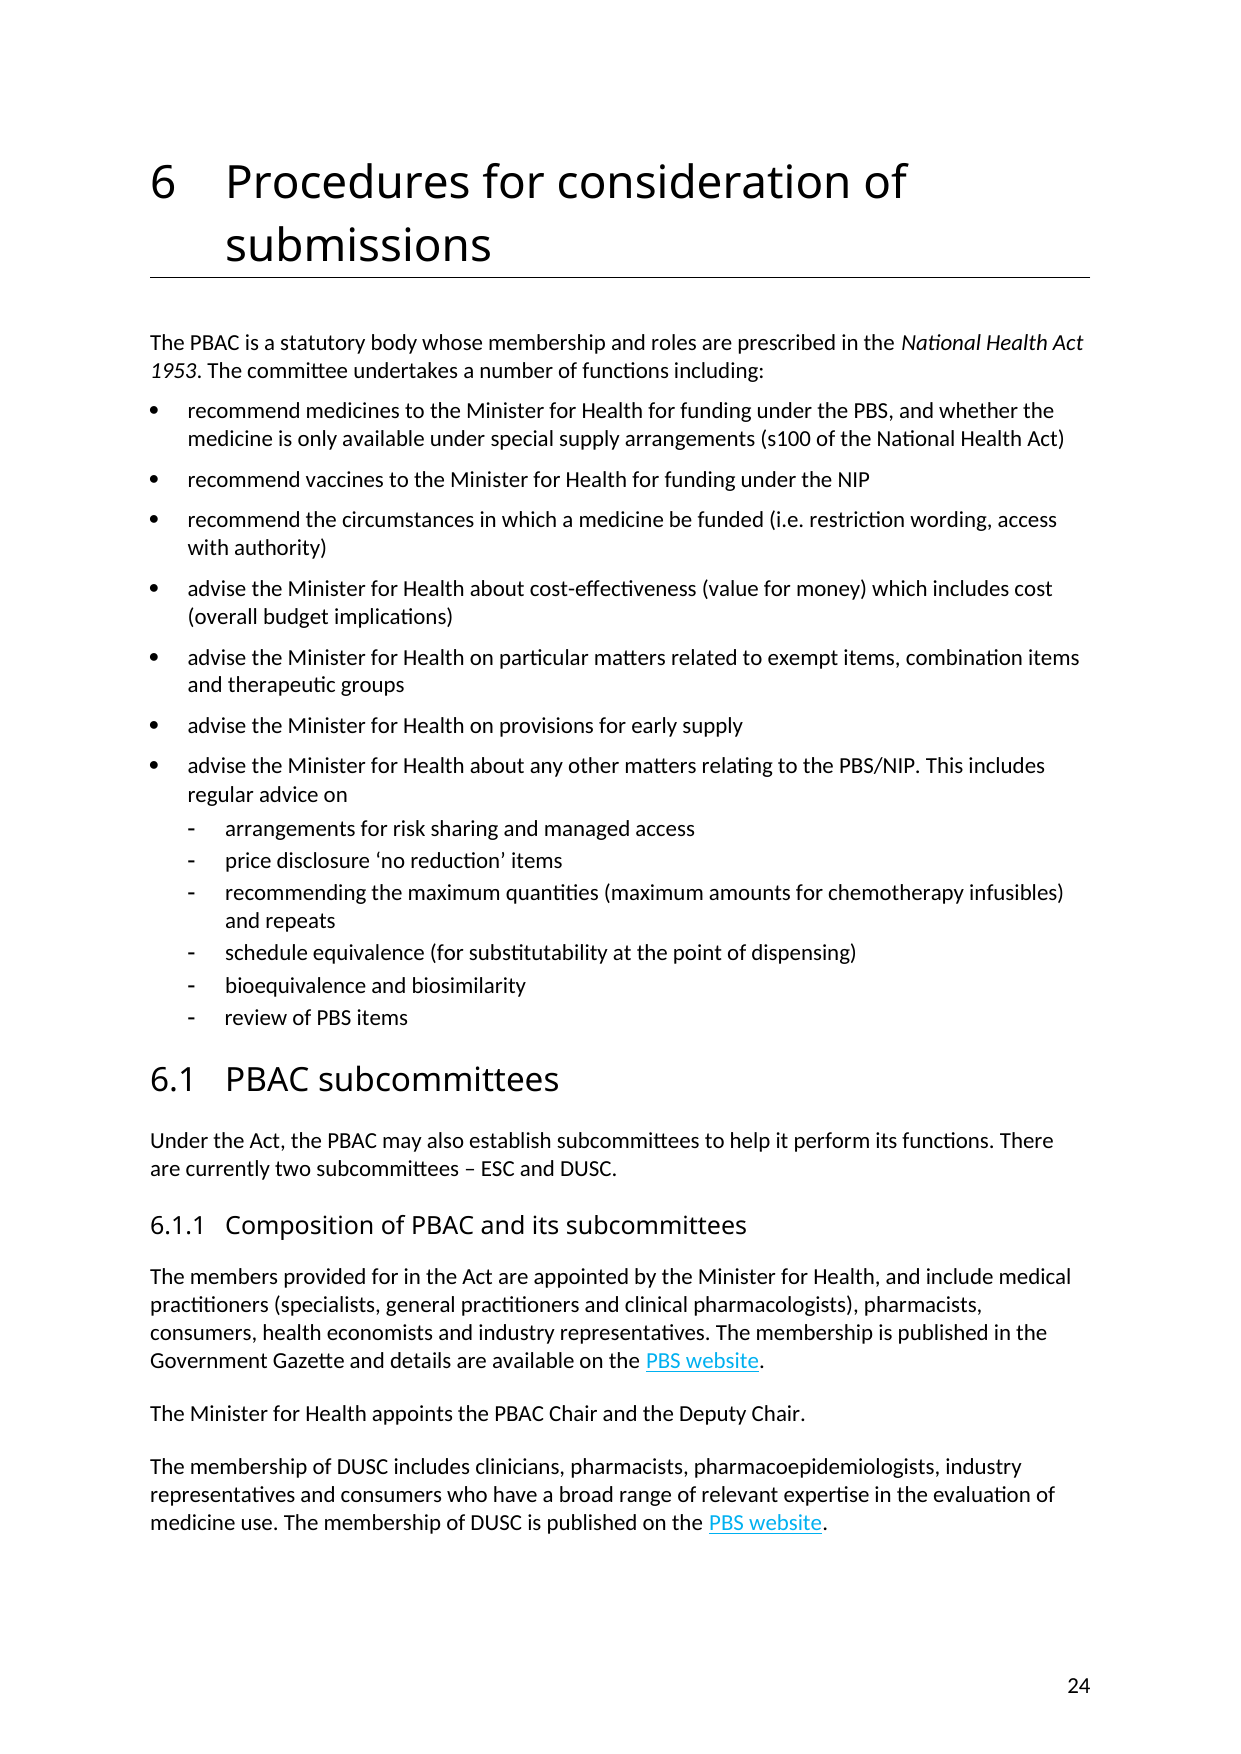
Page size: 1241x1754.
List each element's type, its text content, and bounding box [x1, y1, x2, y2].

text schedule equivalence (for substitutability at the point of dispensing) [187, 938, 1090, 967]
list review of PBS items [187, 1003, 1090, 1031]
list advise the Minister for Health about cost-effectiveness (value for money) which includes cost (overall budget implications) [150, 574, 1090, 630]
list advise the Minister for Health on provisions for early supply [150, 711, 1090, 739]
text The membership of DUSC includes clinicians, pharmacists, pharmacoepidemiologists, industry representatives and consumers who have a broad range of relevant expertise in the evaluation of medicine use. The membership of DUSC is published on the PBS website. [150, 1452, 1090, 1536]
text advise the Minister for Health about any other matters relating to the PBS/NIP. This includes regular advice on [150, 752, 1090, 808]
text Under the Act, the PBAC may also establish subcommittees to help it perform its functions. There are currently two subcommittees – ESC and DUSC. [150, 1126, 1090, 1182]
text The PBAC is a statutory body whose membership and roles are prescribed in the National Health Act 1953. The committee undertakes a number of functions including: [150, 328, 1090, 384]
list recommend vaccines to the Minister for Health for funding under the NIP [150, 465, 1090, 493]
list recommend the circumstances in which a medicine be funded (i.e. restriction wording, access with authority) [150, 506, 1090, 562]
text The members provided for in the Act are appointed by the Minister for Health, and include medical practitioners (specialists, general practitioners and clinical pharmacologists), pharmacists, consumers, health economists and industry representatives. The membership is published in the Government Gazette and details are available on the PBS website. [150, 1262, 1090, 1374]
list recommend medicines to the Minister for Health for funding under the PBS, and whether the medicine is only available under special supply arrangements (s100 of the National Health Act) [150, 396, 1090, 452]
subtitle 6.1 PBAC subcommittees [150, 1056, 1090, 1101]
list advise the Minister for Health on particular matters related to exempt items, combination items and therapeutic groups [150, 643, 1090, 699]
text The Minister for Health appoints the PBAC Chair and the Deputy Chair. [150, 1399, 1090, 1427]
subtitle 6 Procedures for consideration of submissions [150, 150, 1090, 277]
text bioequivalence and biosimilarity [187, 971, 1090, 999]
text price disclosure ‘no reduction’ items [187, 846, 1090, 874]
text arrangements for risk sharing and managed access [187, 814, 1090, 842]
subtitle 6.1.1 Composition of PBAC and its subcommittees [150, 1207, 1090, 1241]
text recommending the maximum quantities (maximum amounts for chemotherapy infusibles) and repeats [187, 878, 1090, 934]
